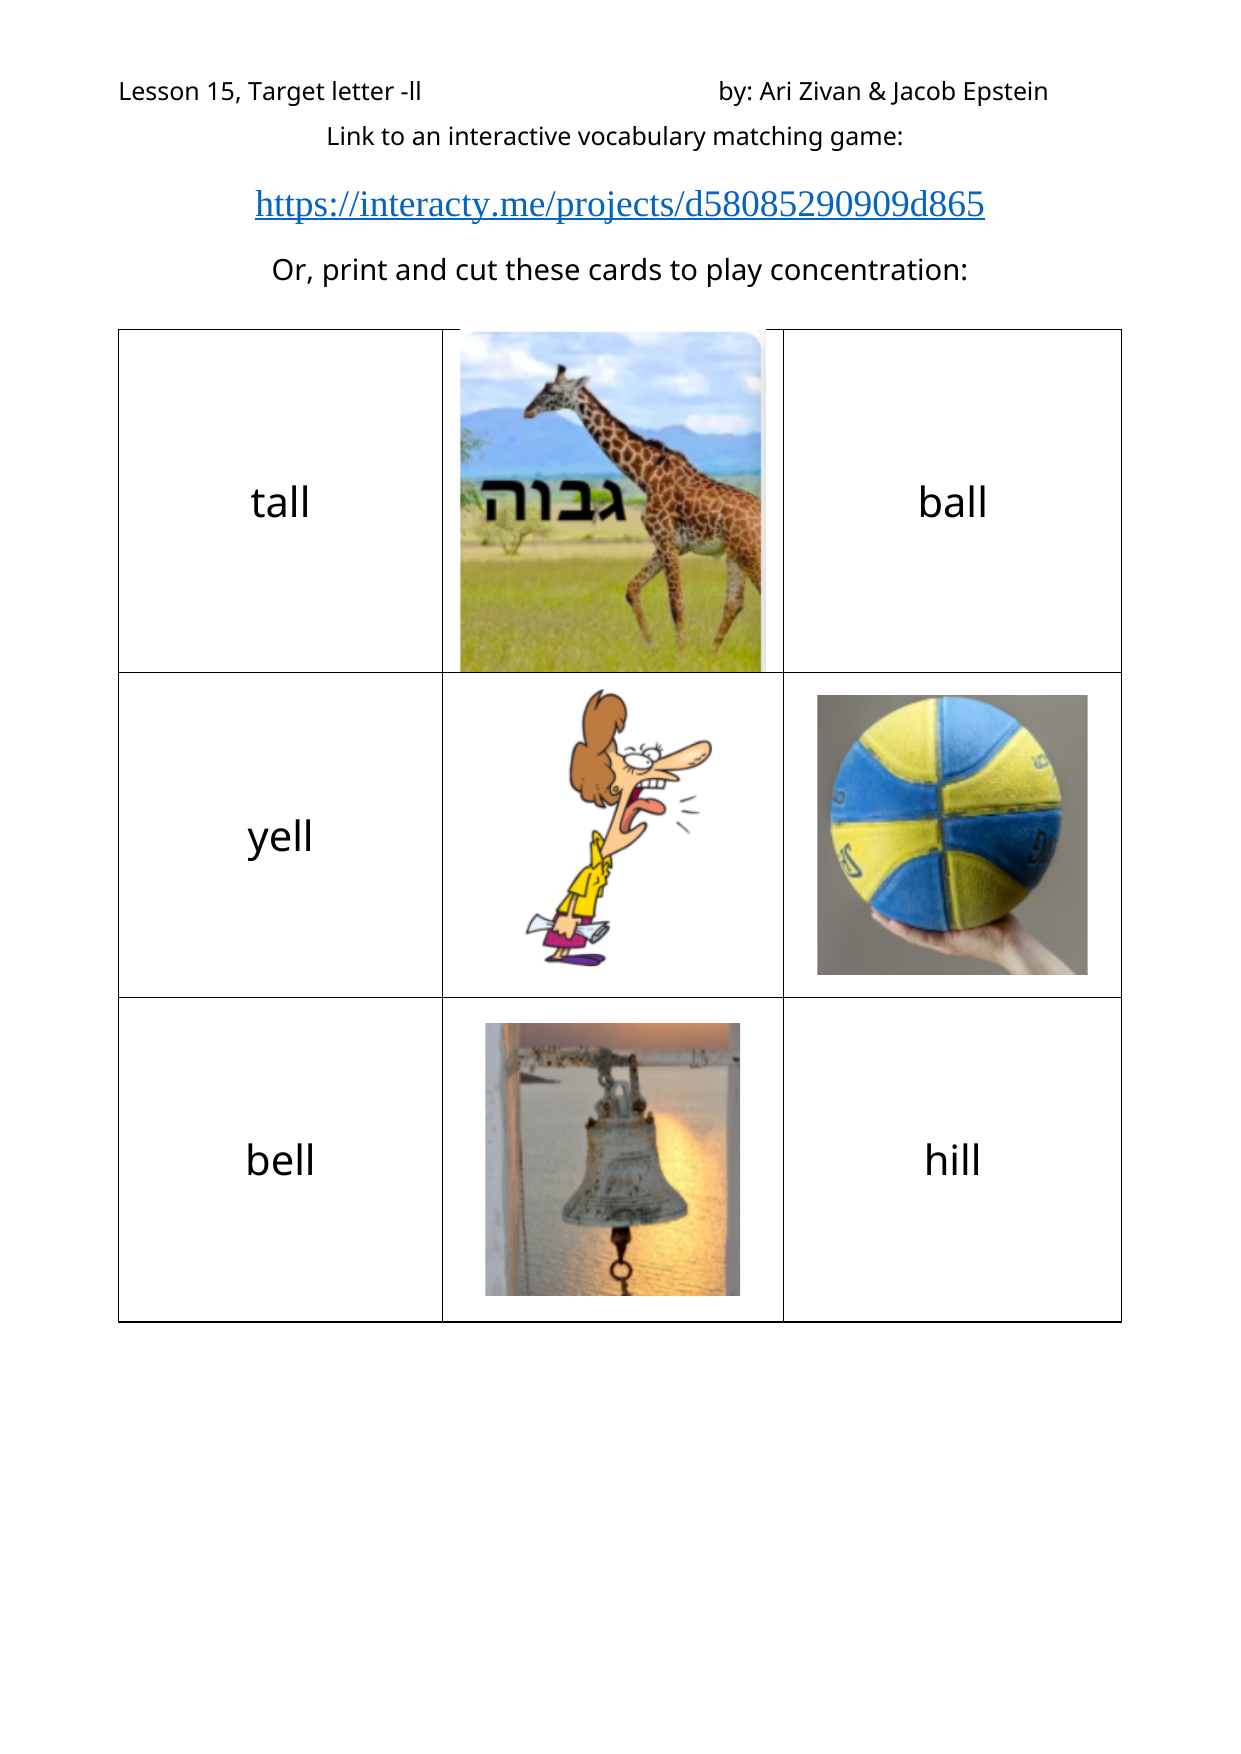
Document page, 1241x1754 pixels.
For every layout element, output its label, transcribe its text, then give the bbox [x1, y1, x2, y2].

table_cell yell [119, 673, 442, 997]
picture [817, 695, 1088, 975]
table_cell bell [119, 998, 442, 1321]
text Or, print and cut these cards to play concentration: [118, 249, 1122, 289]
table_header ball [784, 330, 1121, 672]
table_cell hill [784, 998, 1121, 1321]
table_cell [784, 673, 1121, 997]
picture [459, 329, 766, 672]
table_header [443, 330, 459, 672]
table_header tall [119, 330, 442, 672]
picture [485, 1023, 740, 1296]
text Link to an interactive vocabulary matching game: [118, 118, 1112, 152]
picture [496, 687, 730, 982]
table_header [766, 330, 783, 672]
table_cell [443, 673, 783, 997]
table_cell [443, 998, 783, 1321]
text https://interacty.me/projects/d58085290909d865 [118, 181, 1122, 224]
